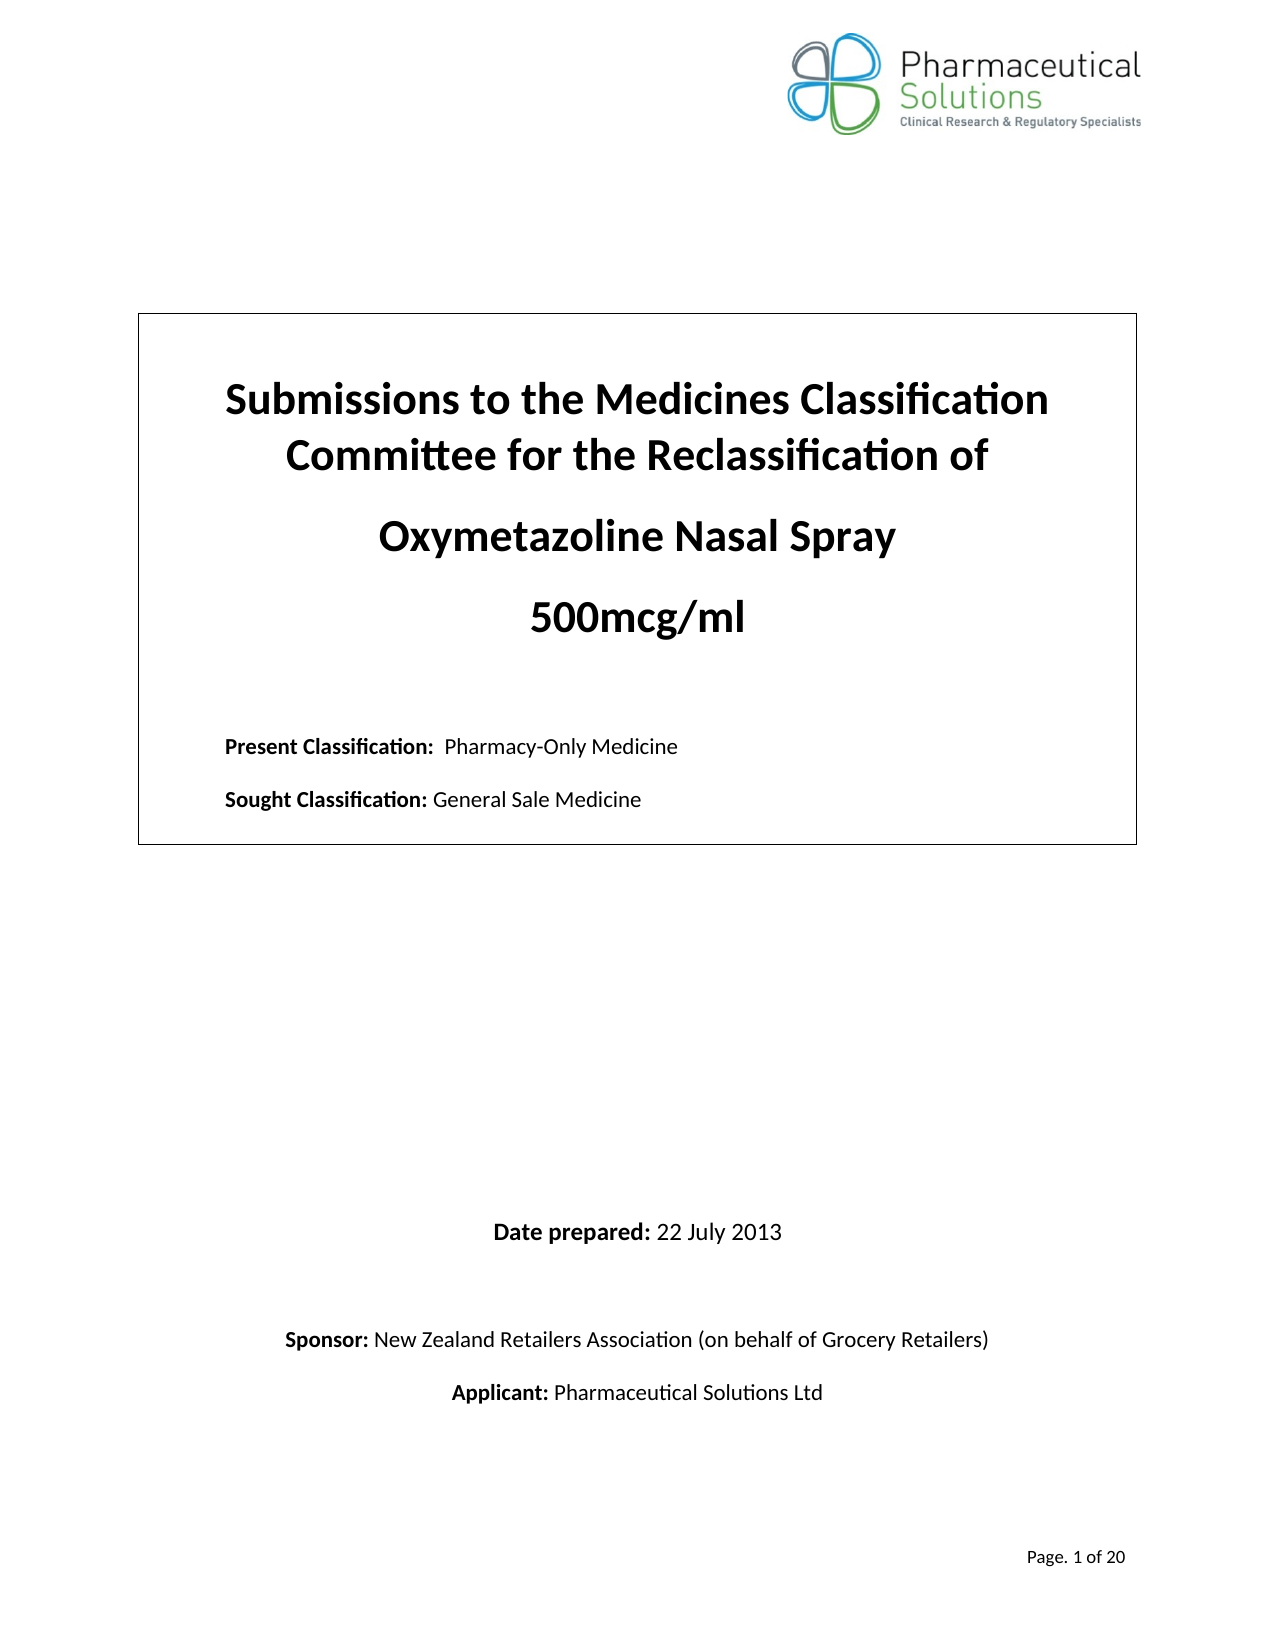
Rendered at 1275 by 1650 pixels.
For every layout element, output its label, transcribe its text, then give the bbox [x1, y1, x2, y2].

picture [787, 33, 1141, 135]
table_header Submissions to the Medicines Classification Committee for the Reclassification of Oxymetazoline Nasal Spray 500mcg/ml [139, 314, 1136, 726]
text Date prepared: 22 July 2013 [150, 1216, 1125, 1247]
text Applicant: Pharmaceutical Solutions Ltd [150, 1378, 1125, 1406]
table_cell Present Classification: Pharmacy-Only Medicine Sought Classification: General Sale Medicine [139, 726, 1136, 844]
text Sponsor: New Zealand Retailers Association (on behalf of Grocery Retailers) [150, 1325, 1125, 1353]
